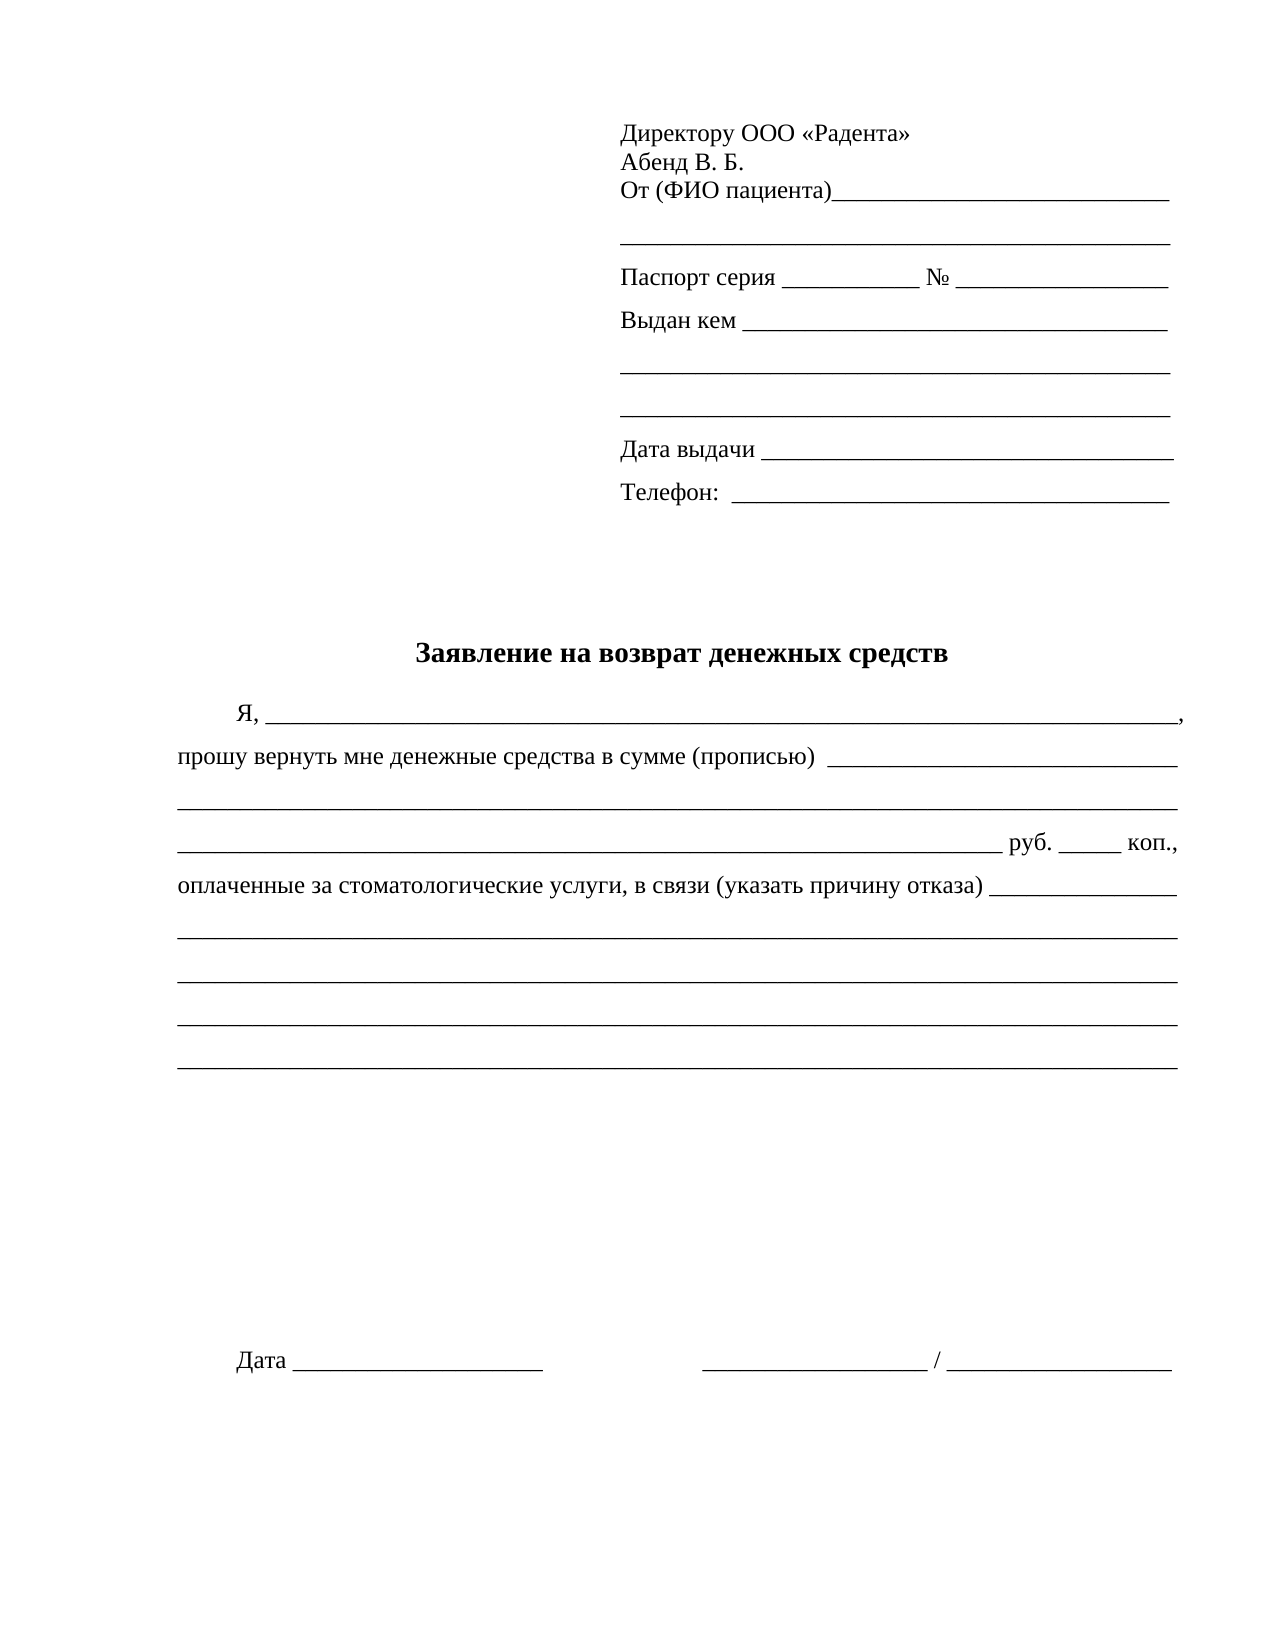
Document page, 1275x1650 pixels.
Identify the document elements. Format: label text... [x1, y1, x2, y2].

text ____________________________________________ [620, 219, 1186, 247]
text Выдан кем __________________________________ [620, 305, 1186, 334]
text Абенд В. Б. [620, 147, 1186, 176]
text ____________________________________________ [620, 348, 1186, 377]
text Паспорт серия ___________ № _________________ [620, 262, 1186, 291]
text Телефон: ___________________________________ [620, 477, 1186, 506]
text От (ФИО пациента)___________________________ [620, 176, 1186, 204]
text Дата выдачи _________________________________ [620, 434, 1186, 463]
text ____________________________________________ [620, 391, 1186, 420]
text Я, _________________________________________________________________________, прошу вернуть мне денежные средства в сумме (прописью) ____________________________ __________________________________________________________________________________________________________________________________________________ руб. _____ коп., оплаченные за стоматологические услуги, в связи (указать причину отказа) _______________ ________________________________________________________________________________________________________________________________________________________________________________________________________________________________________________________________________________________________________________________________ [177, 698, 1186, 1072]
text Дата ____________________ __________________ / __________________ [177, 1345, 1186, 1373]
text Директору ООО «Радента» [620, 118, 1186, 147]
text Заявление на возврат денежных средств [177, 636, 1186, 669]
